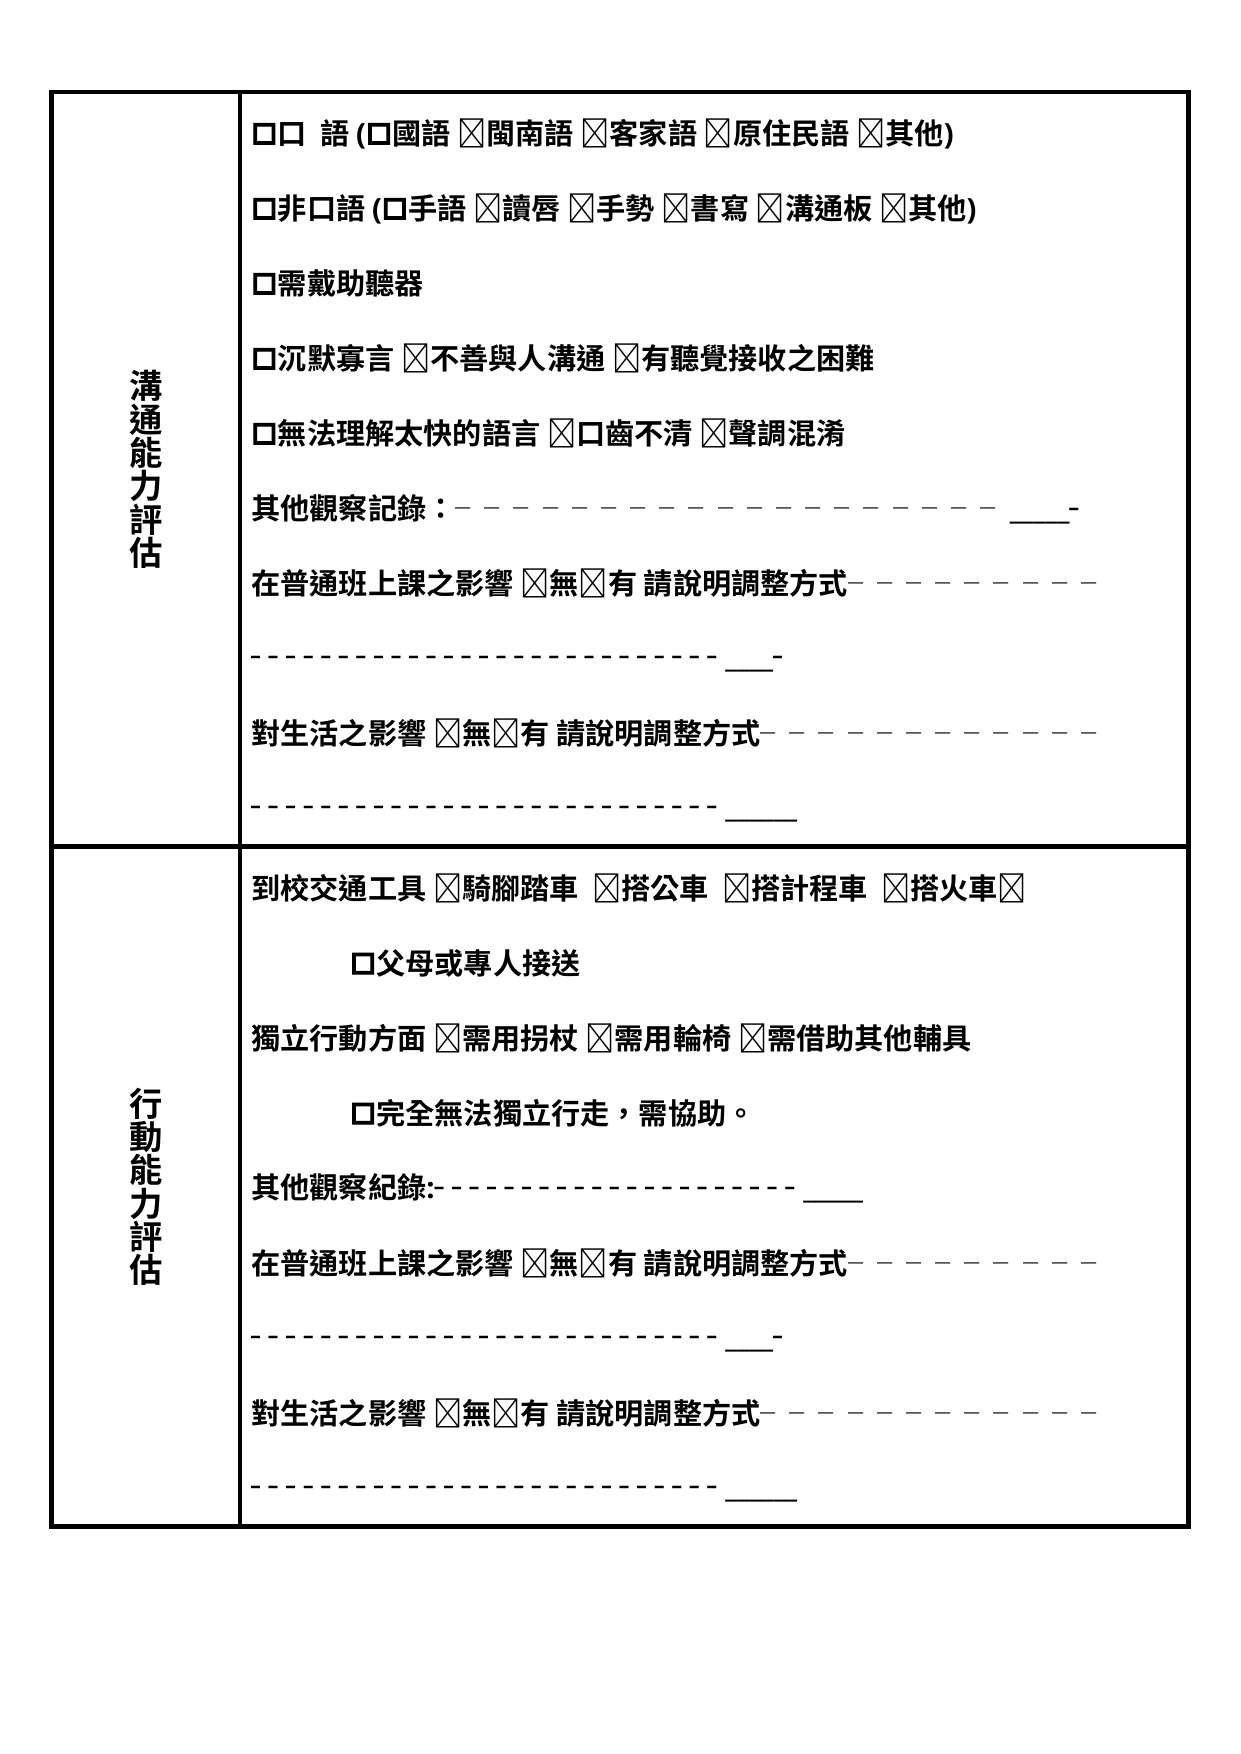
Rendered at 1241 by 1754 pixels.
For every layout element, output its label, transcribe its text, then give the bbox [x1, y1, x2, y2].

table_cell 到校交通工具 騎腳踏車 搭公車 搭計程車 搭火車𦥅 父母或專人接送 獨立行動方面 需用拐杖 需用輪椅 需借助其他輔具 完全無法獨立行走，需協助。 其他觀察紀錄:╴╴╴╴╴╴╴╴╴╴╴╴╴╴╴╴╴╴╴╴╴_____ 在普通班上課之影響 無有 請說明調整方式╴╴╴╴╴╴╴╴╴ ╴╴╴╴╴╴╴╴╴╴╴╴╴╴╴╴╴╴╴╴╴╴╴╴╴╴╴____╴ 對生活之影響 無有 請說明調整方式╴╴╴╴╴╴╴╴╴╴╴╴ ╴╴╴╴╴╴╴╴╴╴╴╴╴╴╴╴╴╴╴╴╴╴╴╴╴╴╴______ [242, 849, 1186, 1524]
table_cell 口 語 (國語 閩南語 客家語 原住民語 其他) 非口語 (手語 讀唇 手勢 書寫 溝通板 其他) 需戴助聽器 沉默寡言 不善與人溝通 有聽覺接收之困難 無法理解太快的語言 口齒不清 聲調混淆 其他觀察記錄：╴╴╴╴╴╴╴╴╴╴╴╴╴╴╴╴╴╴╴_____╴ 在普通班上課之影響 無有 請說明調整方式╴╴╴╴╴╴╴╴╴ ╴╴╴╴╴╴╴╴╴╴╴╴╴╴╴╴╴╴╴╴╴╴╴╴╴╴╴____╴ 對生活之影響 無有 請說明調整方式╴╴╴╴╴╴╴╴╴╴╴╴ ╴╴╴╴╴╴╴╴╴╴╴╴╴╴╴╴╴╴╴╴╴╴╴╴╴╴╴______ [242, 94, 1186, 844]
table_cell 溝通能力評估 [54, 94, 238, 844]
table_cell 行動能力評估 [54, 849, 238, 1524]
